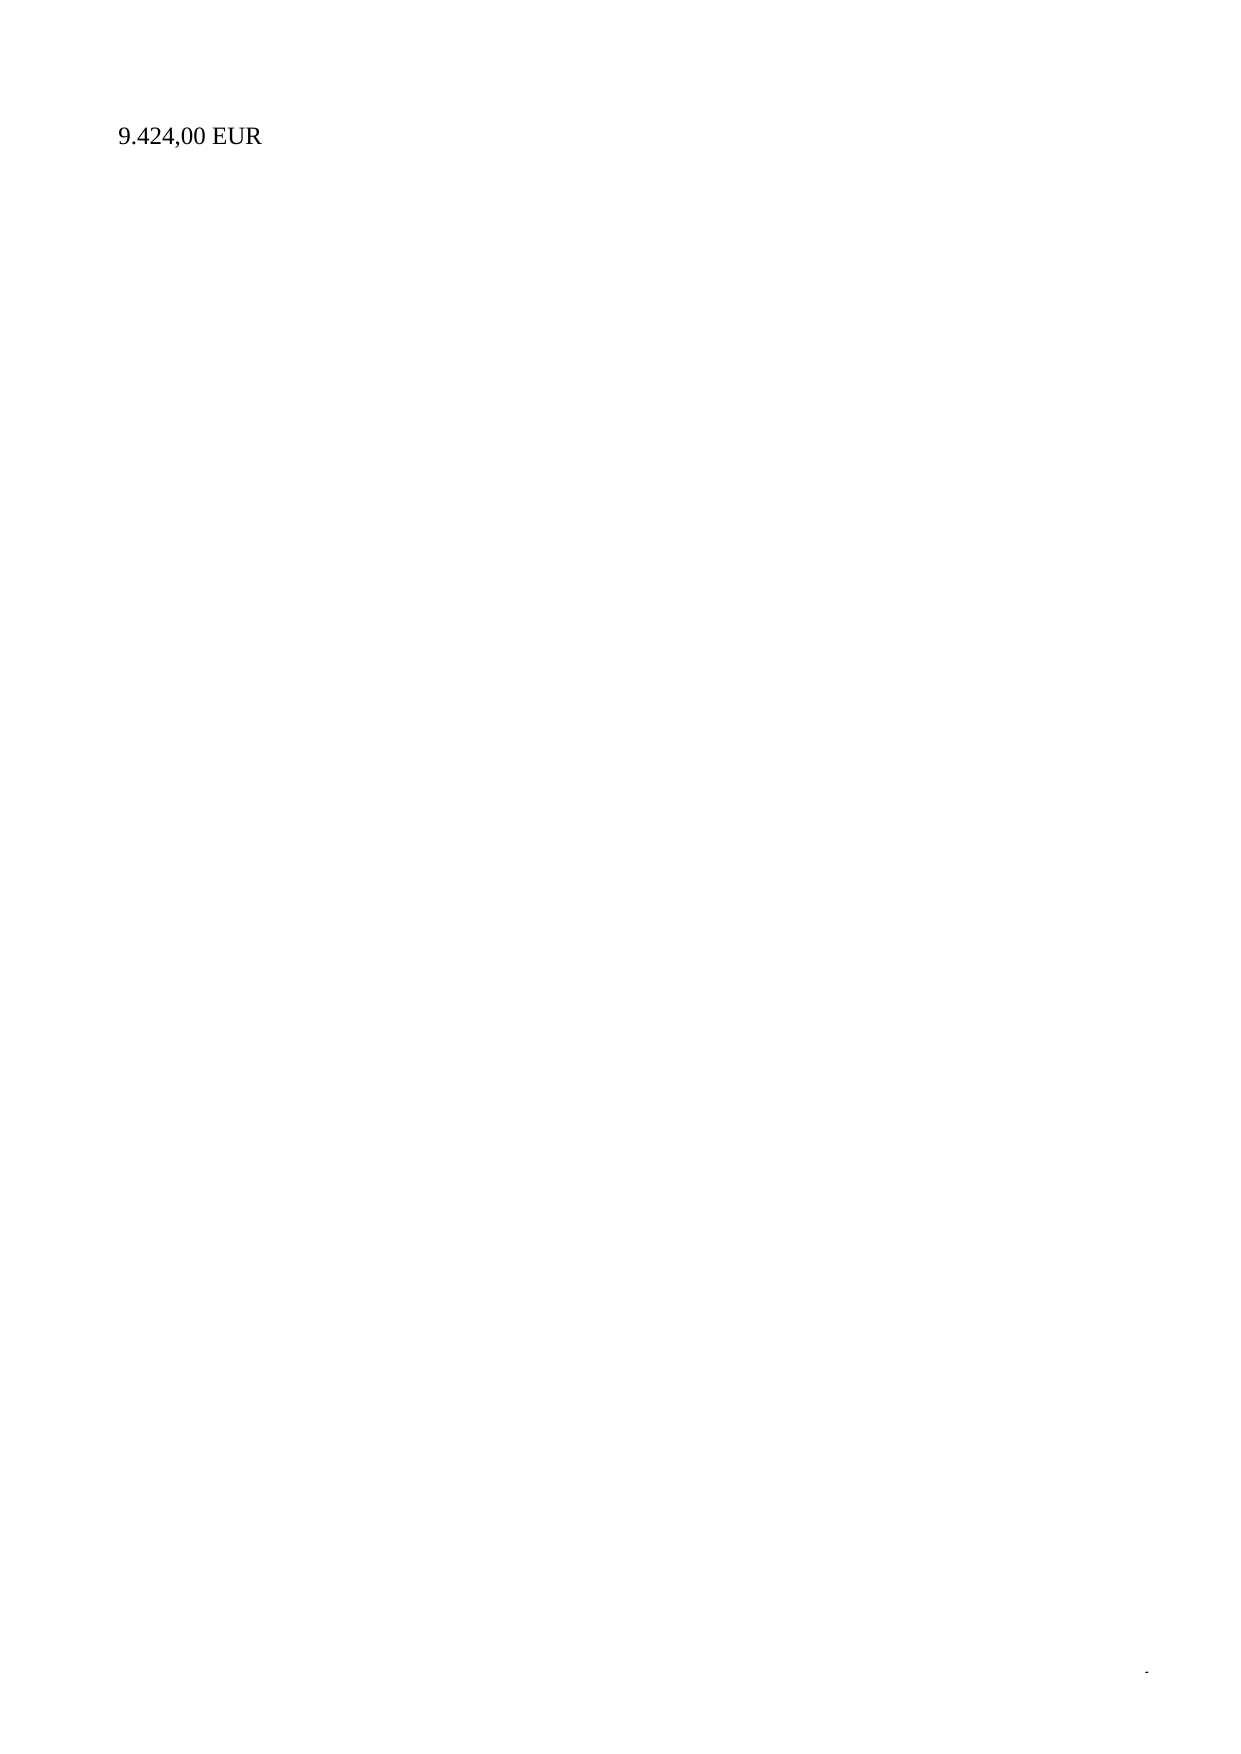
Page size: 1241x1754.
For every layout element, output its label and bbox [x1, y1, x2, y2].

list [118, 121, 1173, 149]
